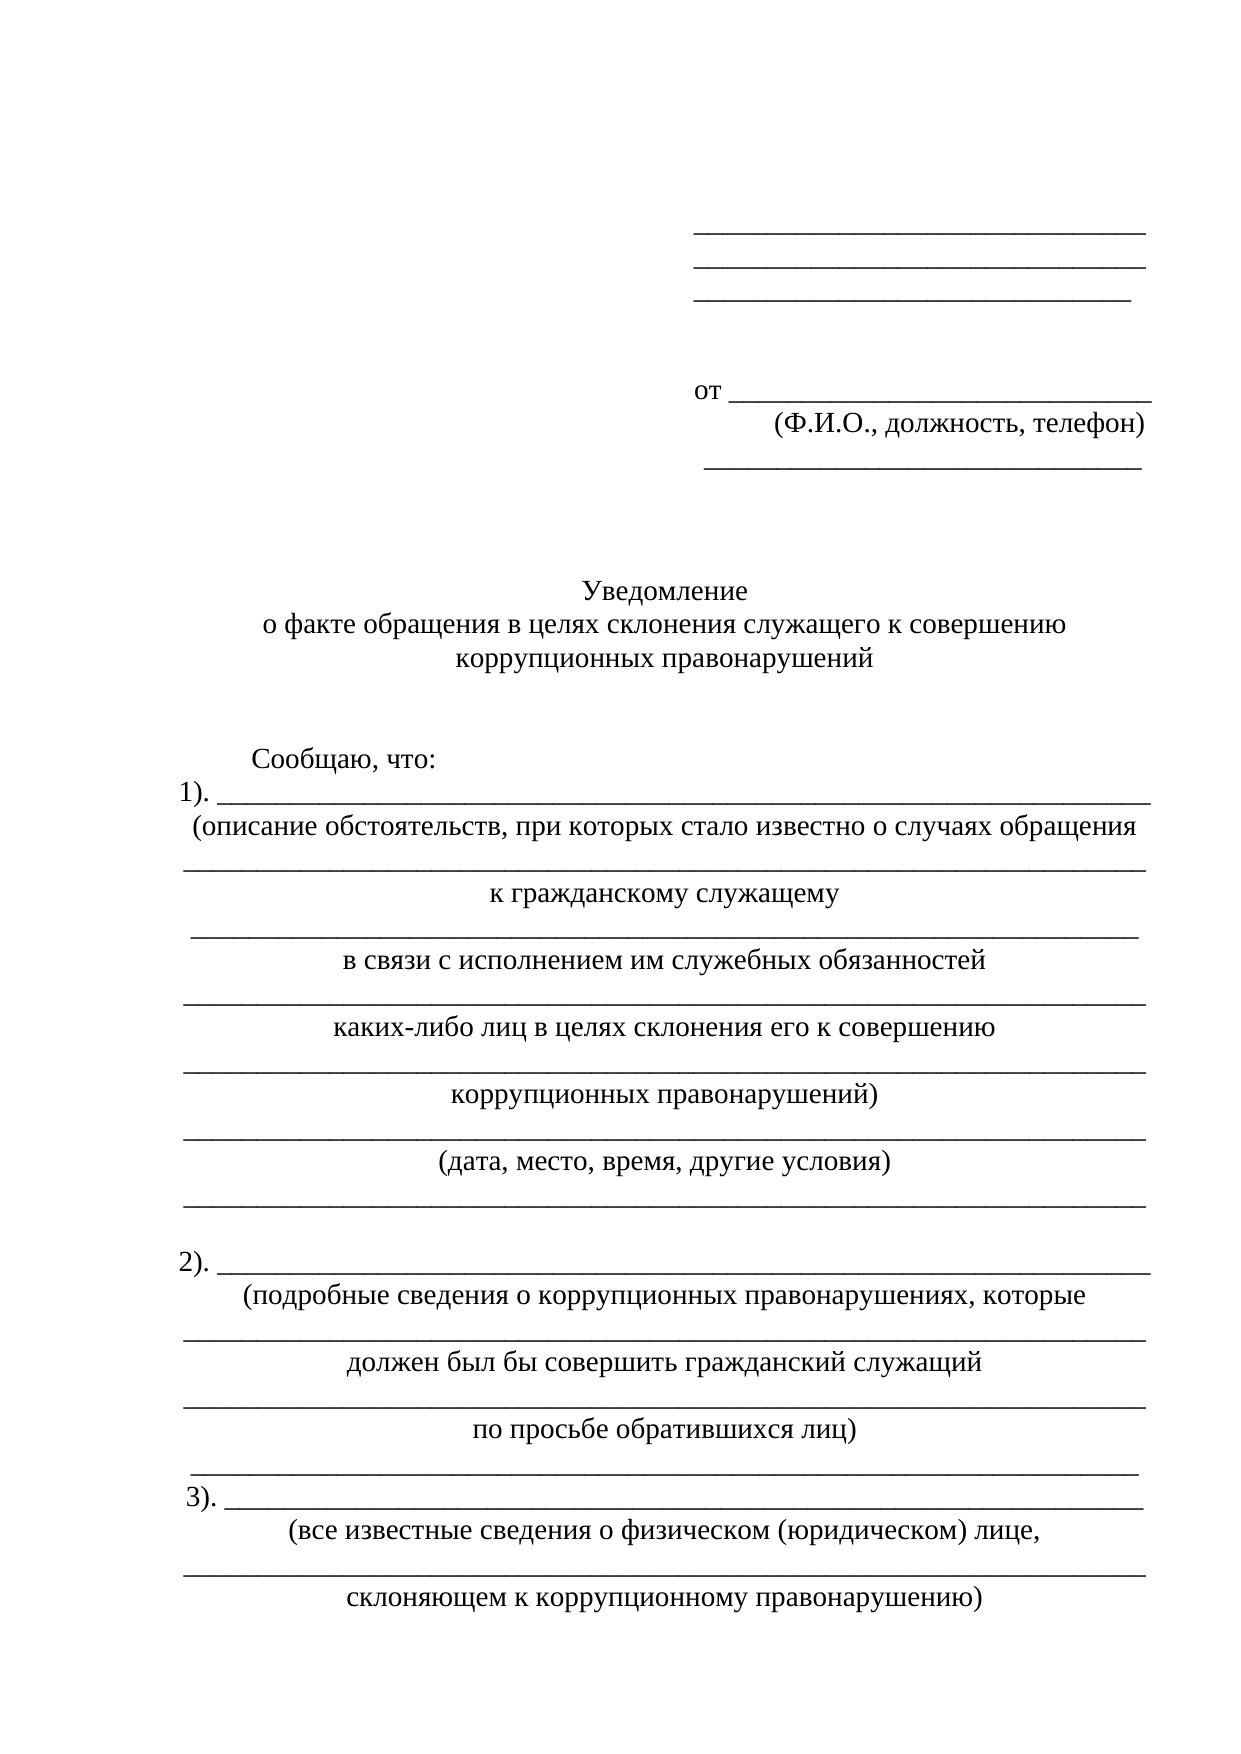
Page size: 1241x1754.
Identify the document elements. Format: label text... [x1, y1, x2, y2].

text должен был бы совершить гражданский служащий [177, 1344, 1152, 1378]
text 2). ________________________________________________________________ [177, 1244, 1152, 1277]
text __________________________________________________________________ [177, 1177, 1152, 1210]
text (все известные сведения о физическом (юридическом) лице, [177, 1512, 1152, 1546]
text _________________________________________________________________ [177, 1445, 1152, 1479]
text склоняющем к коррупционному правонарушению) [177, 1579, 1152, 1613]
text каких-либо лиц в целях склонения его к совершению [177, 1009, 1152, 1043]
text __________________________________________________________________ [177, 841, 1152, 875]
text от _____________________________ [620, 372, 1152, 405]
text _________________________________________________________________ [177, 908, 1152, 942]
text 3). _______________________________________________________________ [177, 1479, 1152, 1512]
text в связи с исполнением им служебных обязанностей [177, 942, 1152, 976]
text (подробные сведения о коррупционных правонарушениях, которые [177, 1277, 1152, 1311]
text по просьбе обратившихся лиц) [177, 1412, 1152, 1445]
text коррупционных правонарушений) [177, 1076, 1152, 1110]
text __________________________________________________________________ [177, 1110, 1152, 1143]
text (Ф.И.О., должность, телефон) [693, 405, 1152, 439]
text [177, 1546, 1152, 1579]
text ____________________________________________________________________________________________ [693, 180, 1152, 305]
text Уведомление [177, 573, 1152, 607]
text __________________________________________________________________ [177, 1043, 1152, 1076]
text __________________________________________________________________ [177, 1311, 1152, 1344]
text __________________________________________________________________ [177, 976, 1152, 1009]
text Сообщаю, что: [177, 741, 1152, 774]
text (дата, место, время, другие условия) [177, 1143, 1152, 1177]
text 1). ________________________________________________________________ [177, 774, 1152, 808]
text __________________________________________________________________ [177, 1378, 1152, 1412]
text ______________________________ [620, 439, 1152, 472]
text о факте обращения в целях склонения служащего к совершению коррупционных правонарушений [177, 607, 1152, 674]
text (описание обстоятельств, при которых стало известно о случаях обращения [177, 808, 1152, 841]
text к гражданскому служащему [177, 875, 1152, 908]
